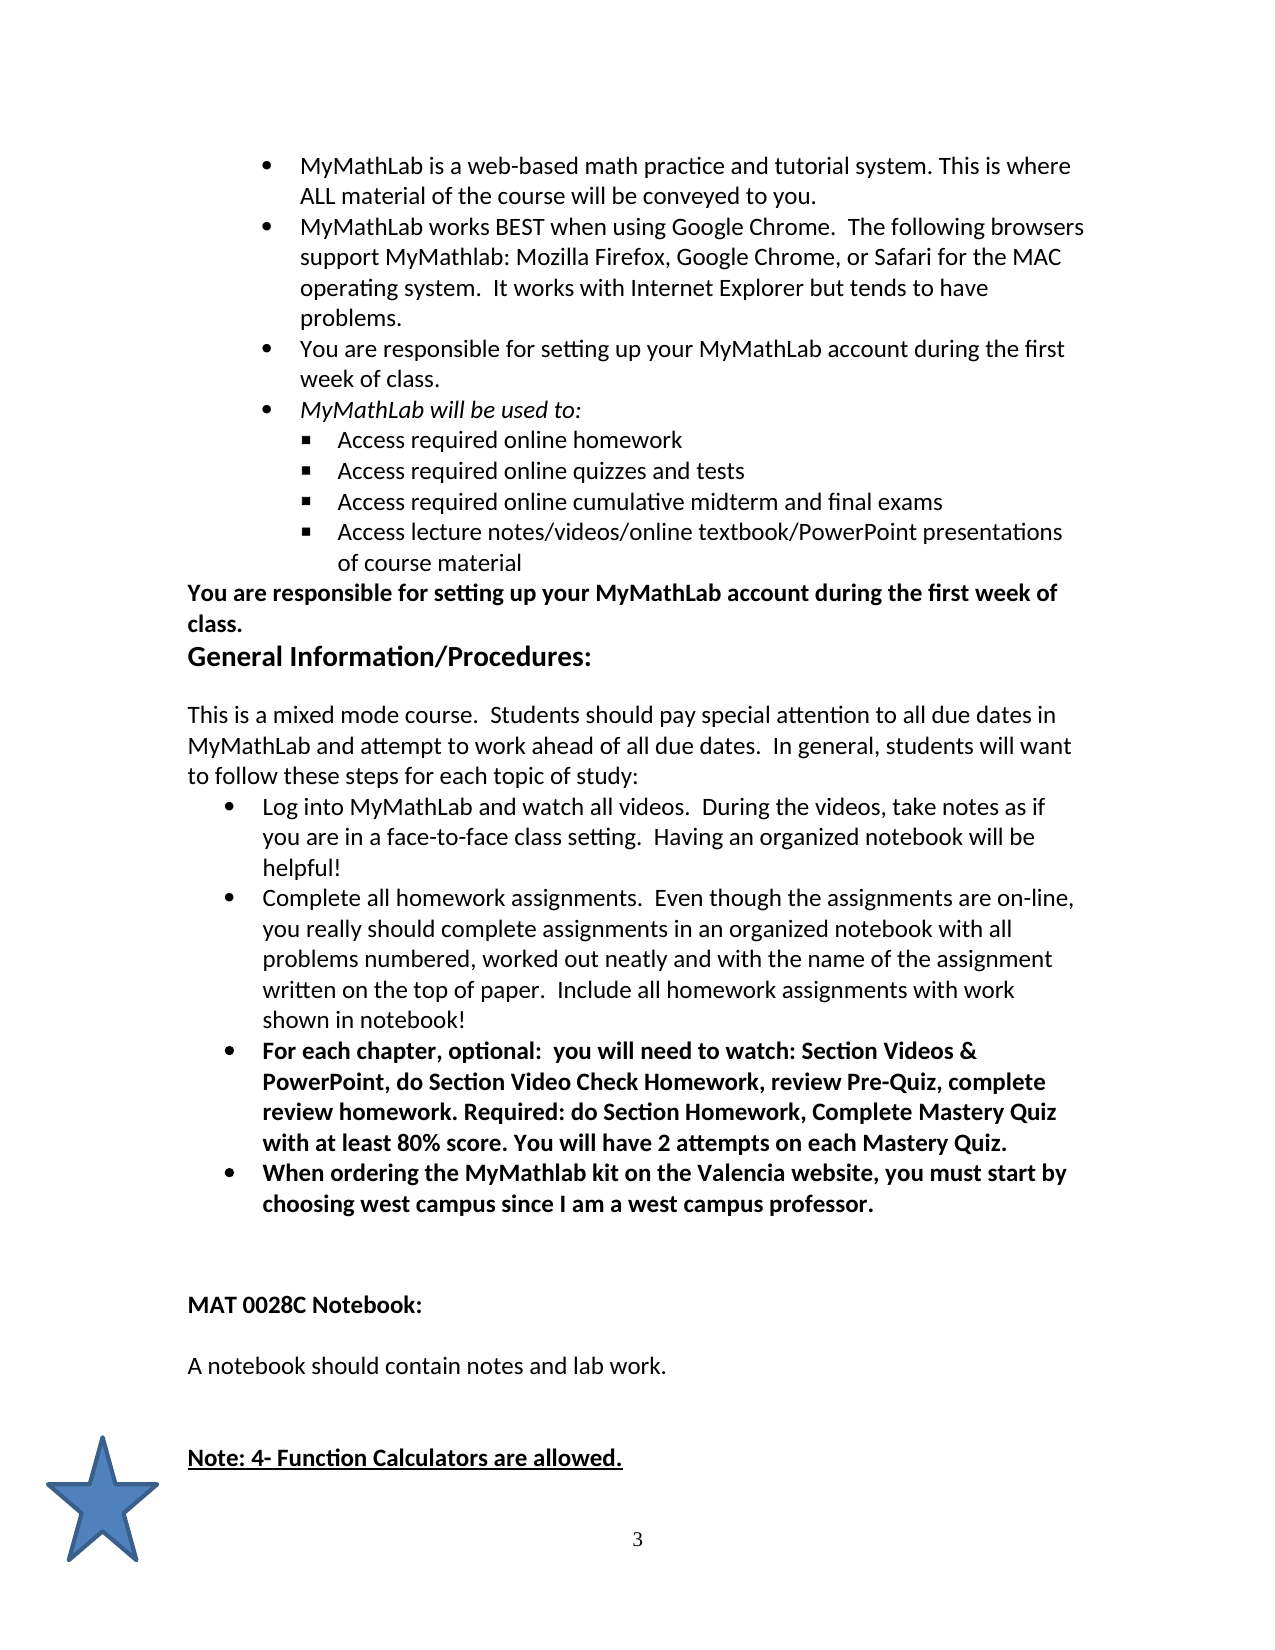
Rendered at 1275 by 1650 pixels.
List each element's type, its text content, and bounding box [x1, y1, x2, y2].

text General Information/Procedures: [187, 638, 1087, 674]
list Access required online cumulative midterm and final exams [300, 486, 1087, 516]
title MyMathLab works BEST when using Google Chrome. The following browsers support MyMathlab: Mozilla Firefox, Google Chrome, or Safari for the MAC operating system. It works with Internet Explorer but tends to have problems. [262, 211, 1087, 333]
text This is a mixed mode course. Students should pay special attention to all due dates in MyMathLab and attempt to work ahead of all due dates. In general, students will want to follow these steps for each topic of study: [187, 699, 1087, 791]
list When ordering the MyMathlab kit on the Valencia website, you must start by choosing west campus since I am a west campus professor. [225, 1157, 1087, 1218]
title You are responsible for setting up your MyMathLab account during the first week of class. [262, 333, 1087, 394]
list Access required online quizzes and tests [300, 455, 1087, 486]
title MyMathLab is a web-based math practice and tutorial system. This is where ALL material of the course will be conveyed to you. [262, 150, 1087, 211]
list Access lecture notes/videos/online textbook/PowerPoint presentations of course material [300, 516, 1087, 577]
text MAT 0028C Notebook: [187, 1289, 1087, 1320]
list Complete all homework assignments. Even though the assignments are on-line, you really should complete assignments in an organized notebook with all problems numbered, worked out neatly and with the name of the assignment written on the top of paper. Include all homework assignments with work shown in notebook! [225, 882, 1087, 1035]
text Note: 4- Function Calculators are allowed. [187, 1442, 1087, 1473]
list For each chapter, optional: you will need to watch: Section Videos & PowerPoint, do Section Video Check Homework, review Pre-Quiz, complete review homework. Required: do Section Homework, Complete Mastery Quiz with at least 80% score. You will have 2 attempts on each Mastery Quiz. [225, 1035, 1087, 1157]
list Access required online homework [300, 425, 1087, 455]
title MyMathLab will be used to: [262, 394, 1087, 425]
list Log into MyMathLab and watch all videos. During the videos, take notes as if you are in a face-to-face class setting. Having an organized notebook will be helpful! [225, 791, 1087, 882]
text A notebook should contain notes and lab work. [187, 1351, 1087, 1381]
text You are responsible for setting up your MyMathLab account during the first week of class. [187, 577, 1087, 638]
